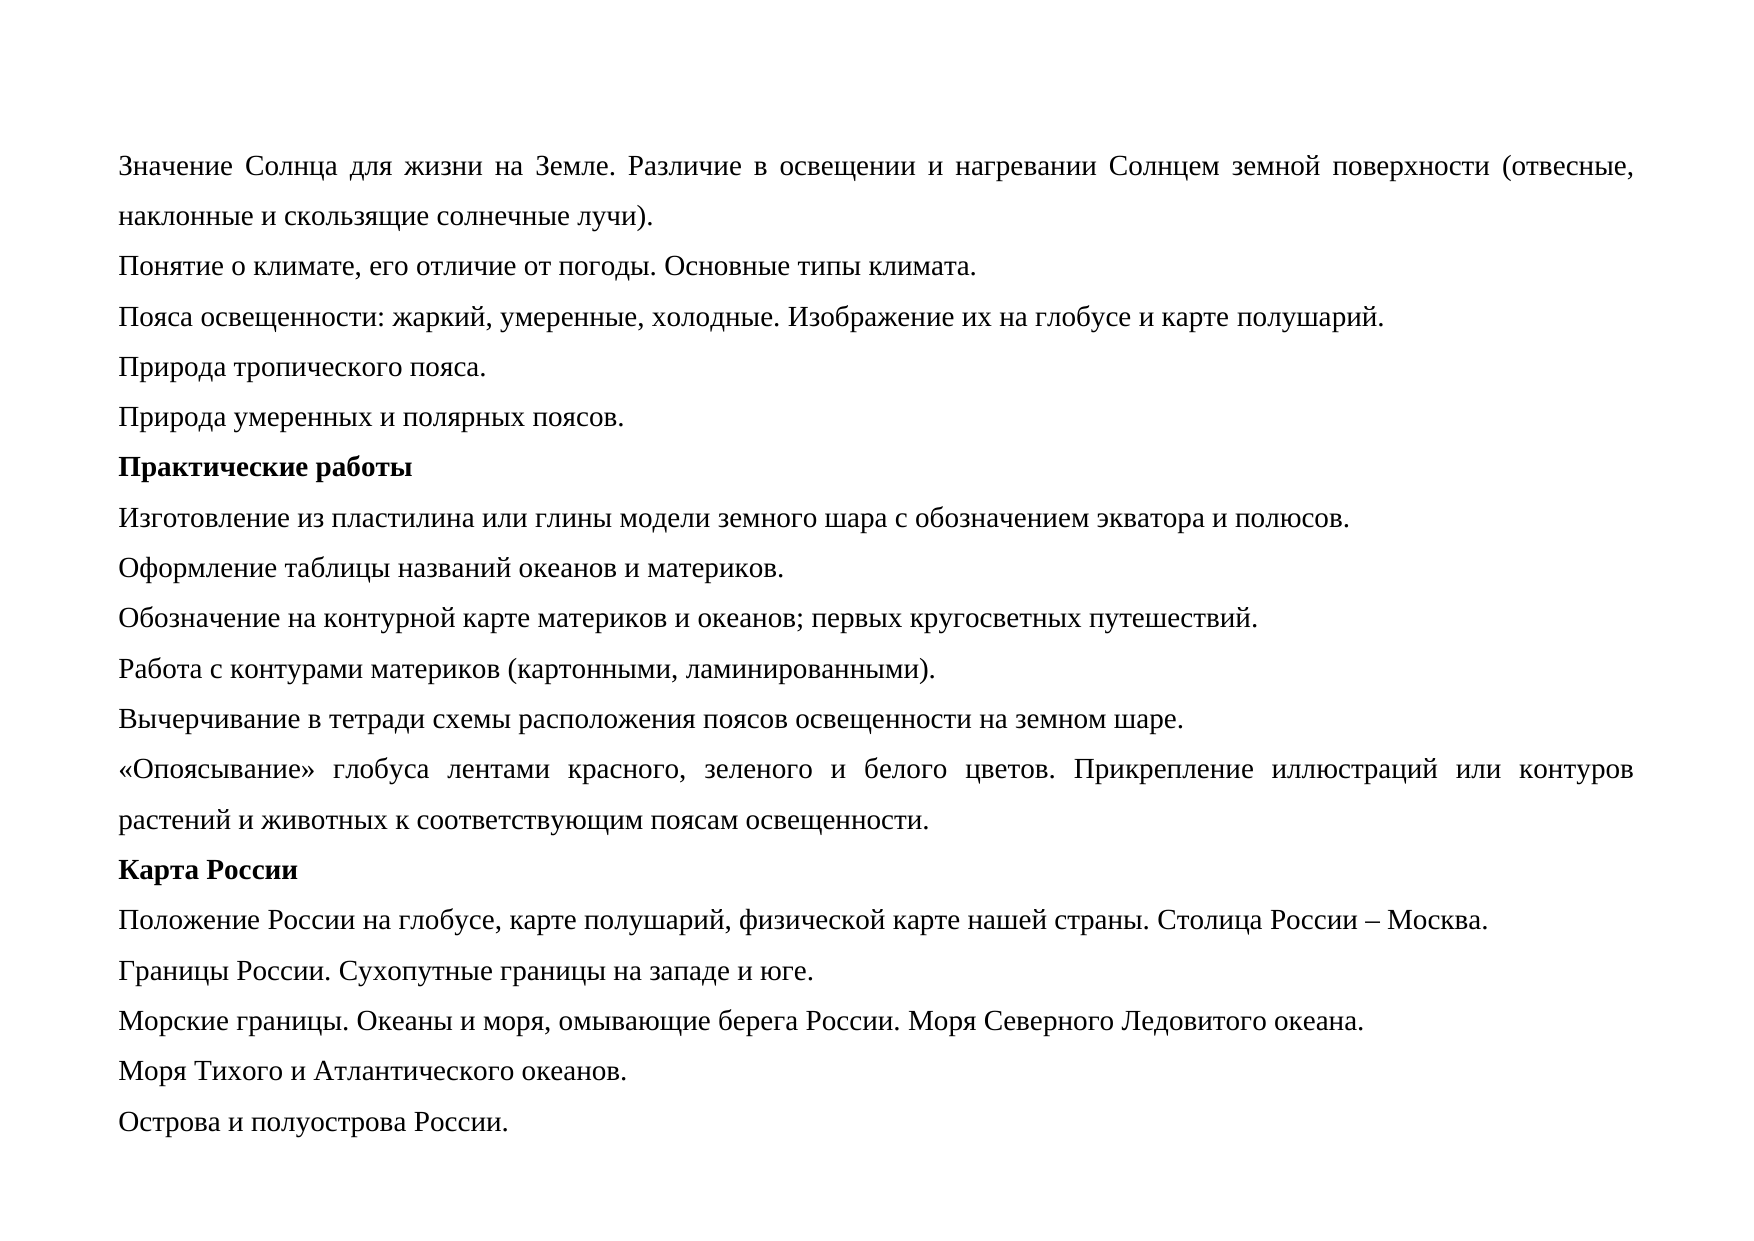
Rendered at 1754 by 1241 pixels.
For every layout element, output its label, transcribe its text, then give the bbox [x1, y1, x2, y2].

text Карта России [118, 852, 1636, 886]
text Морские границы. Океаны и моря, омывающие берега России. Моря Северного Ледовитого океана. [118, 1003, 1636, 1037]
text Изготовление из пластилина или глины модели земного шара с обозначением экватора и полюсов. [118, 500, 1636, 533]
text Пояса освещенности: жаркий, умеренные, холодные. Изображение их на глобусе и карте полушарий. [118, 299, 1636, 332]
text Значение Солнца для жизни на Земле. Различие в освещении и нагревании Солнцем земной поверхности (отвесные, наклонные и скользящие солнечные лучи). [118, 148, 1636, 232]
text Обозначение на контурной карте материков и океанов; первых кругосветных путешествий. [118, 601, 1636, 634]
text Оформление таблицы названий океанов и материков. [118, 550, 1636, 584]
text Природа тропического пояса. [118, 349, 1636, 382]
text Моря Тихого и Атлантического океанов. [118, 1053, 1636, 1087]
text Понятие о климате, его отличие от погоды. Основные типы климата. [118, 248, 1636, 282]
text «Опоясывание» глобуса лентами красного, зеленого и белого цветов. Прикрепление иллюстраций или контуров растений и животных к соответствующим поясам освещенности. [118, 751, 1636, 835]
text Природа умеренных и полярных поясов. [118, 399, 1636, 433]
text Вычерчивание в тетради схемы расположения поясов освещенности на земном шаре. [118, 701, 1636, 735]
text Границы России. Сухопутные границы на западе и юге. [118, 953, 1636, 986]
text Работа с контурами материков (картонными, ламинированными). [118, 651, 1636, 684]
text Острова и полуострова России. [118, 1104, 1636, 1137]
text Практические работы [118, 449, 1636, 483]
text Положение России на глобусе, карте полушарий, физической карте нашей страны. Столица России – Москва. [118, 902, 1636, 936]
